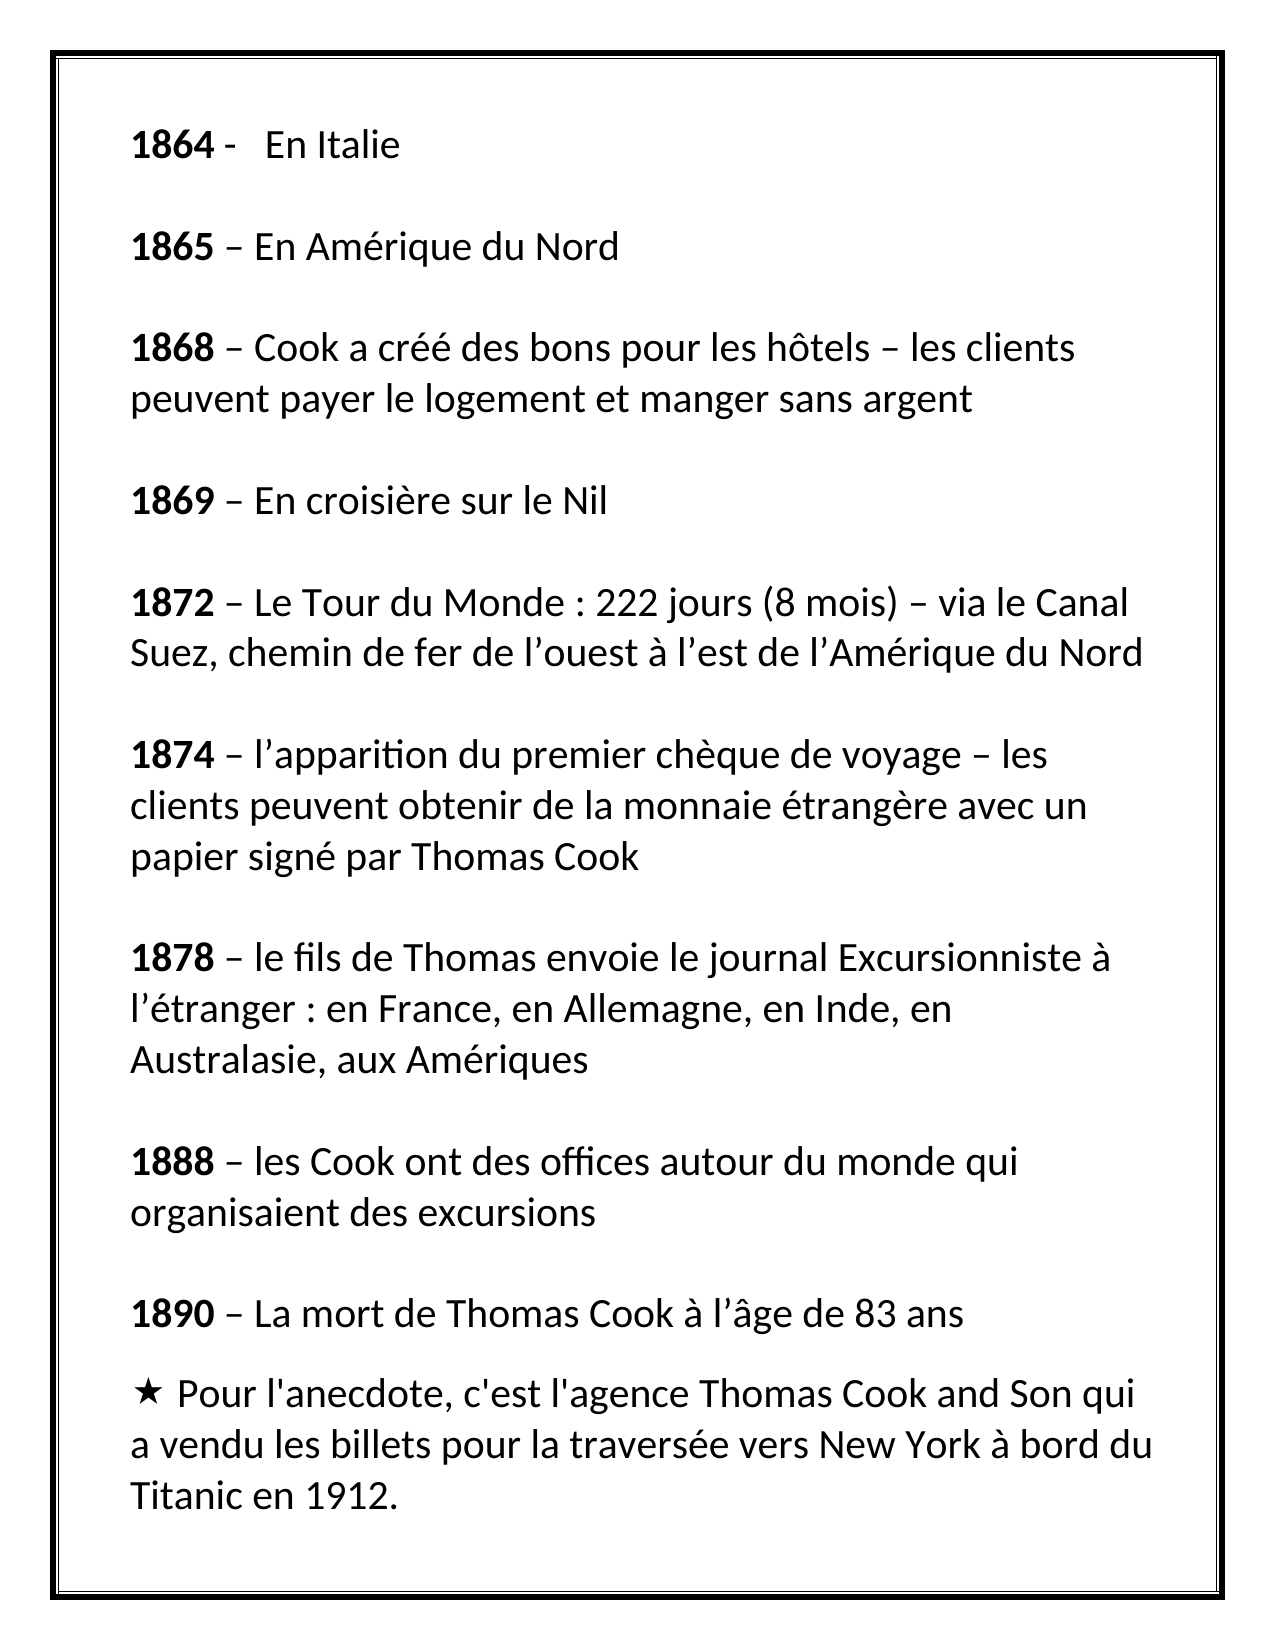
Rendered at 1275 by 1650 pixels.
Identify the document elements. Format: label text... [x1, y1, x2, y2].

text 1888 – les Cook ont des offices autour du monde qui organisaient des excursions [130, 1135, 1157, 1236]
text 1872 – Le Tour du Monde : 222 jours (8 mois) – via le Canal Suez, chemin de fer de l’ouest à l’est de l’Amérique du Nord [130, 576, 1157, 677]
text 1864 - En Italie [130, 118, 1157, 169]
text 1868 – Cook a créé des bons pour les hôtels – les clients peuvent payer le logement et manger sans argent [130, 321, 1157, 423]
text 1874 – l’apparition du premier chèque de voyage – les clients peuvent obtenir de la monnaie étrangère avec un papier signé par Thomas Cook [130, 728, 1157, 881]
text 1878 – le fils de Thomas envoie le journal Excursionniste à l’étranger : en France, en Allemagne, en Inde, en Australasie, aux Amériques [130, 931, 1157, 1084]
text 1869 – En croisière sur le Nil [130, 474, 1157, 525]
text 1890 – La mort de Thomas Cook à l’âge de 83 ans [130, 1287, 1157, 1338]
text 1865 – En Amérique du Nord [130, 220, 1157, 271]
text Pour l'anecdote, c'est l'agence Thomas Cook and Son qui a vendu les billets pour la traversée vers New York à bord du Titanic en 1912. [130, 1367, 1157, 1520]
